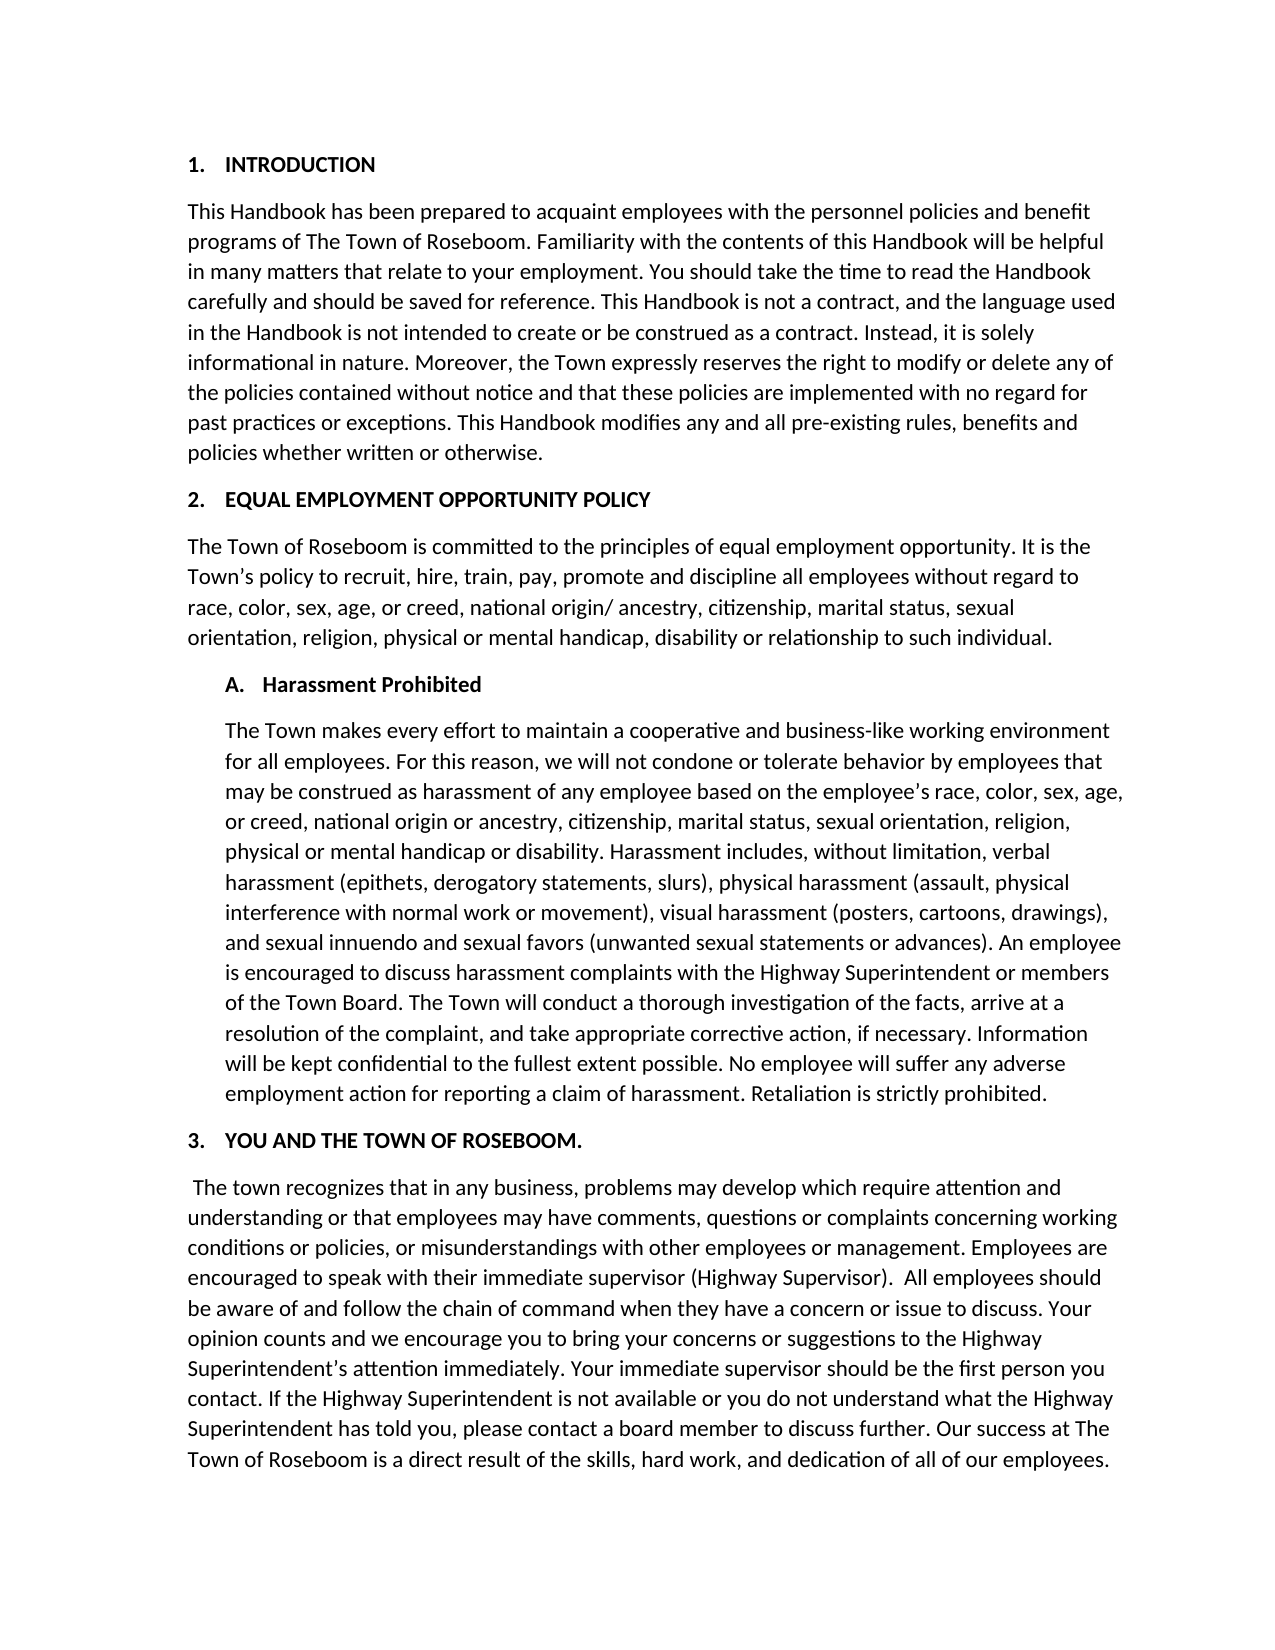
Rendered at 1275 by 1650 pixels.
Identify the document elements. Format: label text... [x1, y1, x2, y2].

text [187, 1173, 1125, 1473]
list INTRODUCTION [187, 150, 1125, 178]
list EQUAL EMPLOYMENT OPPORTUNITY POLICY [187, 485, 1125, 513]
text The Town makes every effort to maintain a cooperative and business-like working environment for all employees. For this reason, we will not condone or tolerate behavior by employees that may be construed as harassment of any employee based on the employee’s race, color, sex, age, or creed, national origin or ancestry, citizenship, marital status, sexual orientation, religion, physical or mental handicap or disability. Harassment includes, without limitation, verbal harassment (epithets, derogatory statements, slurs), physical harassment (assault, physical interference with normal work or movement), visual harassment (posters, cartoons, drawings), and sexual innuendo and sexual favors (unwanted sexual statements or advances). An employee is encouraged to discuss harassment complaints with the Highway Superintendent or members of the Town Board. The Town will conduct a thorough investigation of the facts, arrive at a resolution of the complaint, and take appropriate corrective action, if necessary. Information will be kept confidential to the fullest extent possible. No employee will suffer any adverse employment action for reporting a claim of harassment. Retaliation is strictly prohibited. [225, 717, 1125, 1107]
text This Handbook has been prepared to acquaint employees with the personnel policies and benefit programs of The Town of Roseboom. Familiarity with the contents of this Handbook will be helpful in many matters that relate to your employment. You should take the time to read the Handbook carefully and should be saved for reference. This Handbook is not a contract, and the language used in the Handbook is not intended to create or be construed as a contract. Instead, it is solely informational in nature. Moreover, the Town expressly reserves the right to modify or delete any of the policies contained without notice and that these policies are implemented with no regard for past practices or exceptions. This Handbook modifies any and all pre-existing rules, benefits and policies whether written or otherwise. [187, 197, 1125, 467]
list YOU AND THE TOWN OF ROSEBOOM. [187, 1126, 1125, 1154]
list Harassment Prohibited [225, 670, 1125, 698]
text The Town of Roseboom is committed to the principles of equal employment opportunity. It is the Town’s policy to recruit, hire, train, pay, promote and discipline all employees without regard to race, color, sex, age, or creed, national origin/ ancestry, citizenship, marital status, sexual orientation, religion, physical or mental handicap, disability or relationship to such individual. [187, 532, 1125, 651]
